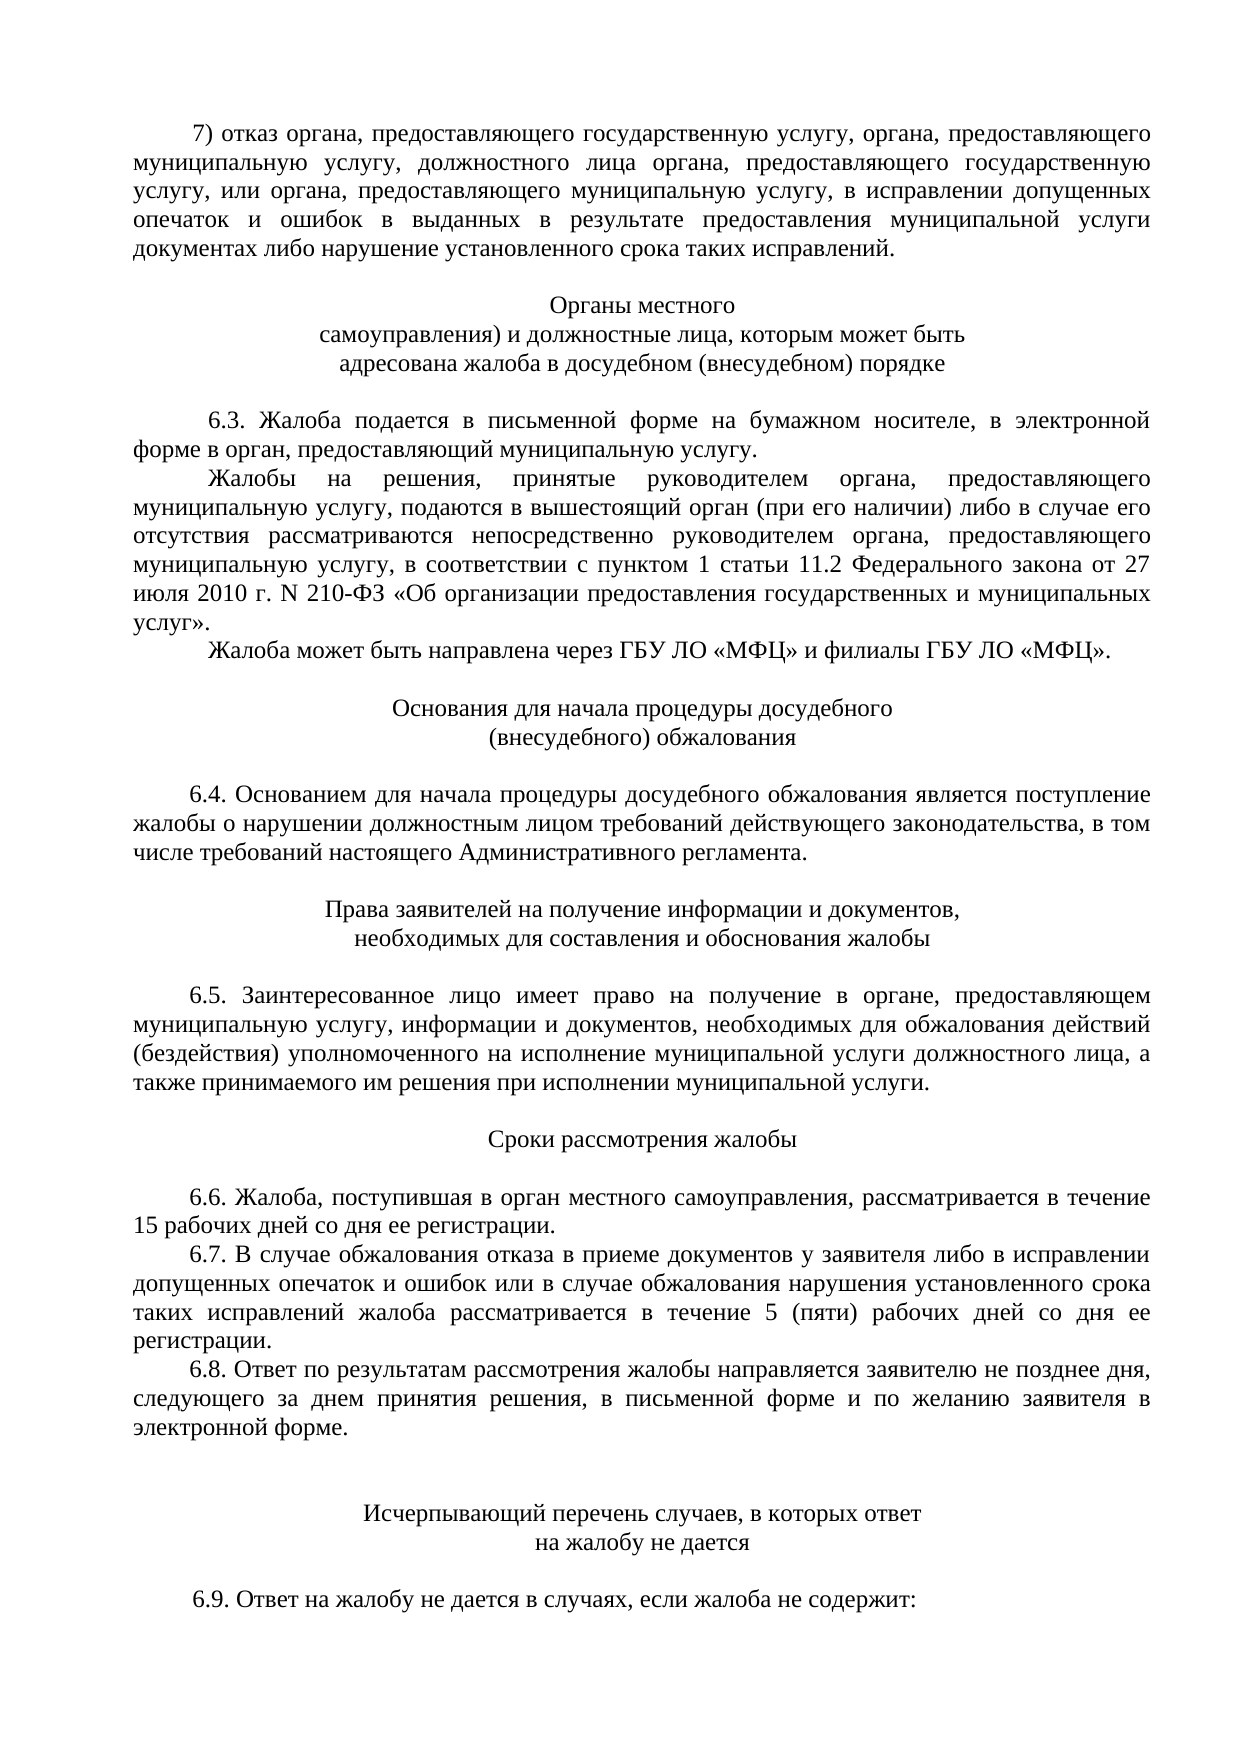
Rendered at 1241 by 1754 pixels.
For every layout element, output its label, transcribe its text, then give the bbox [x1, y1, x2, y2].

text необходимых для составления и обоснования жалобы [133, 923, 1152, 952]
text 6.7. В случае обжалования отказа в приеме документов у заявителя либо в исправлении допущенных опечаток и ошибок или в случае обжалования нарушения установленного срока таких исправлений жалоба рассматривается в течение 5 (пяти) рабочих дней со дня ее регистрации. [133, 1239, 1152, 1354]
text Права заявителей на получение информации и документов, [133, 894, 1152, 923]
text 6.5. Заинтересованное лицо имеет право на получение в органе, предоставляющем муниципальную услугу, информации и документов, необходимых для обжалования действий (бездействия) уполномоченного на исполнение муниципальной услуги должностного лица, а также принимаемого им решения при исполнении муниципальной услуги. [133, 981, 1152, 1096]
text (внесудебного) обжалования [133, 722, 1152, 751]
text 6.4. Основанием для начала процедуры досудебного обжалования является поступление жалобы о нарушении должностным лицом требований действующего законодательства, в том числе требований настоящего Административного регламента. [133, 779, 1152, 866]
text 6.9. Ответ на жалобу не дается в случаях, если жалоба не содержит: [133, 1584, 1152, 1613]
text 6.3. Жалоба подается в письменной форме на бумажном носителе, в электронной форме в орган, предоставляющий муниципальную услугу. [133, 406, 1152, 463]
text 7) отказ органа, предоставляющего государственную услугу, органа, предоставляющего муниципальную услугу, должностного лица органа, предоставляющего государственную услугу, или органа, предоставляющего муниципальную услугу, в исправлении допущенных опечаток и ошибок в выданных в результате предоставления муниципальной услуги документах либо нарушение установленного срока таких исправлений. [133, 118, 1152, 262]
text 6.6. Жалоба, поступившая в орган местного самоуправления, рассматривается в течение 15 рабочих дней со дня ее регистрации. [133, 1182, 1152, 1239]
text 6.8. Ответ по результатам рассмотрения жалобы направляется заявителю не позднее дня, следующего за днем принятия решения, в письменной форме и по желанию заявителя в электронной форме. [133, 1354, 1152, 1441]
text самоуправления) и должностные лица, которым может быть [133, 319, 1152, 348]
text Органы местного [133, 291, 1152, 319]
text Исчерпывающий перечень случаев, в которых ответ [133, 1498, 1152, 1527]
text на жалобу не дается [133, 1527, 1152, 1556]
text Жалобы на решения, принятые руководителем органа, предоставляющего муниципальную услугу, подаются в вышестоящий орган (при его наличии) либо в случае его отсутствия рассматриваются непосредственно руководителем органа, предоставляющего муниципальную услугу, в соответствии с пунктом 1 статьи 11.2 Федерального закона от 27 июля 2010 г. N 210-ФЗ «Об организации предоставления государственных и муниципальных услуг». [133, 463, 1152, 636]
text Основания для начала процедуры досудебного [133, 693, 1152, 722]
text адресована жалоба в досудебном (внесудебном) порядке [133, 348, 1152, 377]
text Сроки рассмотрения жалобы [133, 1124, 1152, 1153]
text Жалоба может быть направлена через ГБУ ЛО «МФЦ» и филиалы ГБУ ЛО «МФЦ». [133, 636, 1152, 664]
